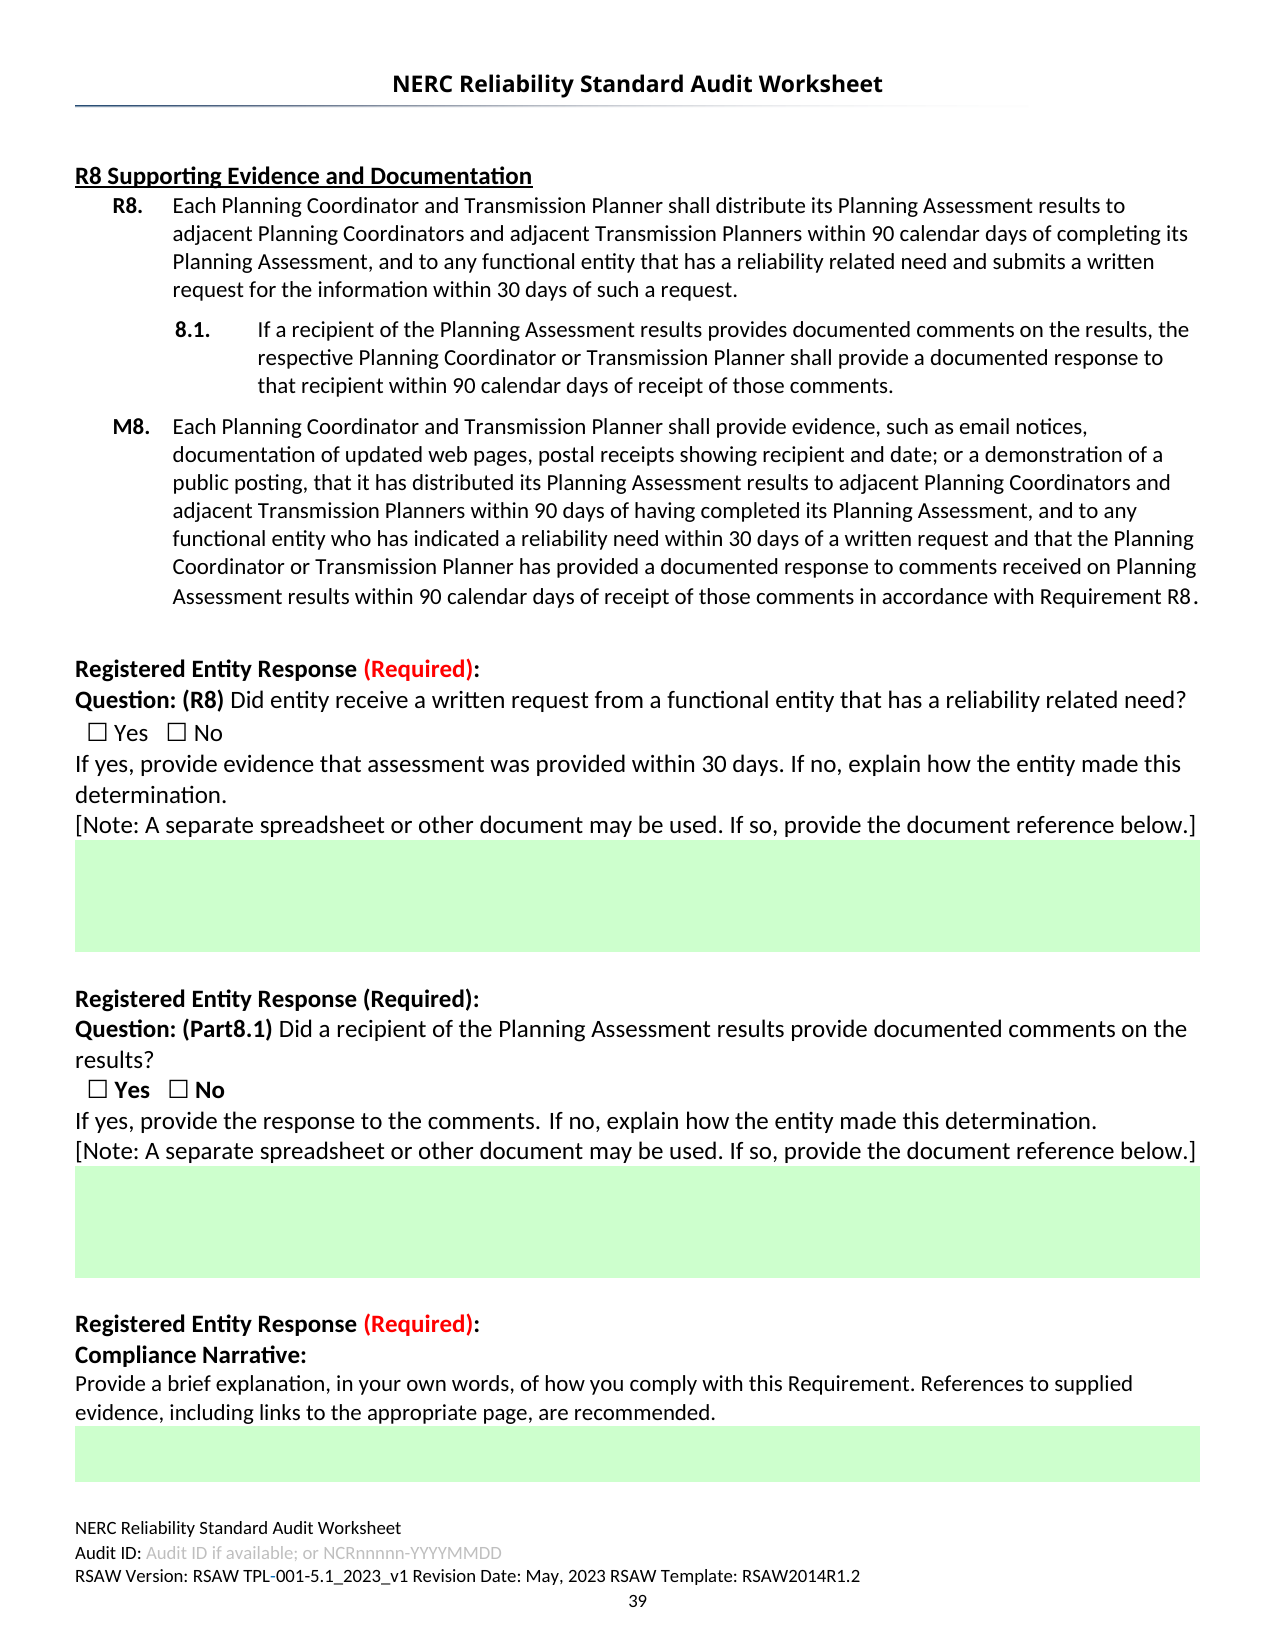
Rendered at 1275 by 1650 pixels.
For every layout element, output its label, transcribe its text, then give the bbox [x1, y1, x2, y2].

picture [75, 105, 1052, 114]
list If a recipient of the Planning Assessment results provides documented comments on the results, the respective Planning Coordinator or Transmission Planner shall provide a documented response to that recipient within 90 calendar days of receipt of those comments. [175, 315, 1200, 399]
text [Note: A separate spreadsheet or other document may be used. If so, provide the document reference below.] [75, 810, 1200, 840]
text Each Planning Coordinator and Transmission Planner shall provide evidence, such as email notices, documentation of updated web pages, postal receipts showing recipient and date; or a demonstration of a public posting, that it has distributed its Planning Assessment results to adjacent Planning Coordinators and adjacent Transmission Planners within 90 days of having completed its Planning Assessment, and to any functional entity who has indicated a reliability need within 30 days of a written request and that the Planning Coordinator or Transmission Planner has provided a documented response to comments received on Planning Assessment results within 90 calendar days of receipt of those comments in accordance with Requirement R8. [112, 412, 1200, 611]
text Question: (Part8.1) Did a recipient of the Planning Assessment results provide documented comments on the results? [75, 1013, 1200, 1074]
text Each Planning Coordinator and Transmission Planner shall distribute its Planning Assessment results to adjacent Planning Coordinators and adjacent Transmission Planners within 90 calendar days of completing its Planning Assessment, and to any functional entity that has a reliability related need and submits a written request for the information within 30 days of such a request. [112, 191, 1200, 303]
text Yes No [75, 714, 1200, 749]
text Provide a brief explanation, in your own words, of how you comply with this Requirement. References to supplied evidence, including links to the appropriate page, are recommended. [75, 1369, 1200, 1426]
text Compliance Narrative: [75, 1339, 1200, 1369]
text Question: (R8) Did entity receive a written request from a functional entity that has a reliability related need? [75, 684, 1200, 714]
text If yes, provide evidence that assessment was provided within 30 days. If no, explain how the entity made this determination. [75, 749, 1200, 810]
text [Note: A separate spreadsheet or other document may be used. If so, provide the document reference below.] [75, 1135, 1200, 1166]
text If yes, provide the response to the comments. If no, explain how the entity made this determination. [75, 1105, 1200, 1135]
text Registered Entity Response (Required): [75, 653, 1200, 684]
text ☐ Yes ☐ No [75, 1074, 1200, 1105]
text Registered Entity Response (Required): [75, 1308, 1200, 1339]
text R8 Supporting Evidence and Documentation [75, 160, 1200, 191]
text Registered Entity Response (Required): [75, 983, 1200, 1013]
